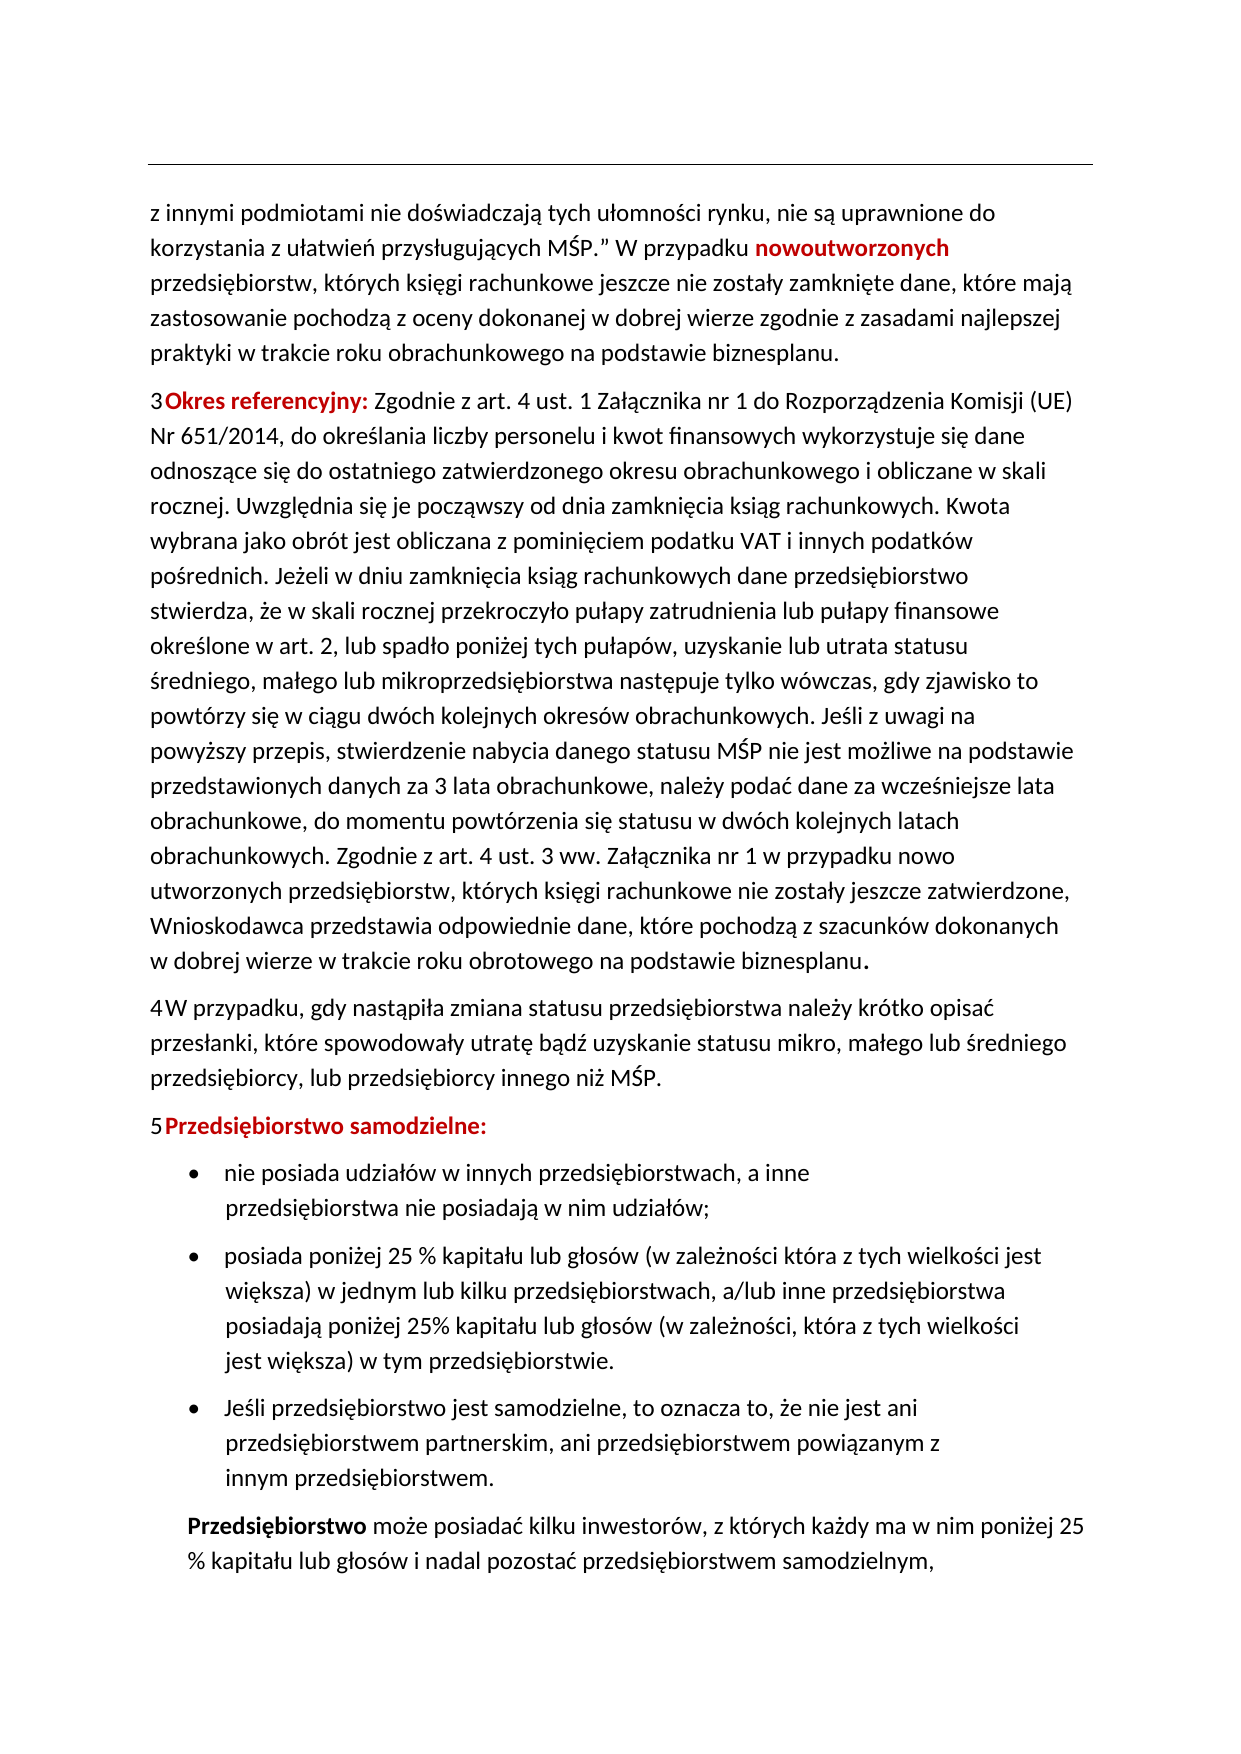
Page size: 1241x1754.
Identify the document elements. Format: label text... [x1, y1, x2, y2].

text z innymi podmiotami nie doświadczają tych ułomności rynku, nie są uprawnione do korzystania z ułatwień przysługujących MŚP.” W przypadku nowoutworzonych przedsiębiorstw, których księgi rachunkowe jeszcze nie zostały zamknięte dane, które mają zastosowanie pochodzą z oceny dokonanej w dobrej wierze zgodnie z zasadami najlepszej praktyki w trakcie roku obrachunkowego na podstawie biznesplanu. [150, 197, 1084, 368]
list Okres referencyjny: Zgodnie z art. 4 ust. 1 Załącznika nr 1 do Rozporządzenia Komisji (UE) Nr 651/2014, do określania liczby personelu i kwot finansowych wykorzystuje się dane odnoszące się do ostatniego zatwierdzonego okresu obrachunkowego i obliczane w skali rocznej. Uwzględnia się je począwszy od dnia zamknięcia ksiąg rachunkowych. Kwota wybrana jako obrót jest obliczana z pominięciem podatku VAT i innych podatków pośrednich. Jeżeli w dniu zamknięcia ksiąg rachunkowych dane przedsiębiorstwo stwierdza, że w skali rocznej przekroczyło pułapy zatrudnienia lub pułapy finansowe określone w art. 2, lub spadło poniżej tych pułapów, uzyskanie lub utrata statusu średniego, małego lub mikroprzedsiębiorstwa następuje tylko wówczas, gdy zjawisko to powtórzy się w ciągu dwóch kolejnych okresów obrachunkowych. Jeśli z uwagi na powyższy przepis, stwierdzenie nabycia danego statusu MŚP nie jest możliwe na podstawie przedstawionych danych za 3 lata obrachunkowe, należy podać dane za wcześniejsze lata obrachunkowe, do momentu powtórzenia się statusu w dwóch kolejnych latach obrachunkowych. Zgodnie z art. 4 ust. 3 ww. Załącznika nr 1 w przypadku nowo utworzonych przedsiębiorstw, których księgi rachunkowe nie zostały jeszcze zatwierdzone, Wnioskodawca przedstawia odpowiednie dane, które pochodzą z szacunków dokonanych w dobrej wierze w trakcie roku obrotowego na podstawie biznesplanu. [150, 385, 1078, 976]
text Przedsiębiorstwo może posiadać kilku inwestorów, z których każdy ma w nim poniżej 25 % kapitału lub głosów i nadal pozostać przedsiębiorstwem samodzielnym, [187, 1510, 1088, 1576]
list W przypadku, gdy nastąpiła zmiana statusu przedsiębiorstwa należy krótko opisać przesłanki, które spowodowały utratę bądź uzyskanie statusu mikro, małego lub średniego przedsiębiorcy, lub przedsiębiorcy innego niż MŚP. [150, 992, 1086, 1093]
list Jeśli przedsiębiorstwo jest samodzielne, to oznacza to, że nie jest ani przedsiębiorstwem partnerskim, ani przedsiębiorstwem powiązanym z innym przedsiębiorstwem. [187, 1392, 1007, 1493]
list nie posiada udziałów w innych przedsiębiorstwach, a inne przedsiębiorstwa nie posiadają w nim udziałów; [187, 1157, 986, 1223]
list Przedsiębiorstwo samodzielne: [150, 1110, 1090, 1141]
list posiada poniżej 25 % kapitału lub głosów (w zależności która z tych wielkości jest większa) w jednym lub kilku przedsiębiorstwach, a/lub inne przedsiębiorstwa posiadają poniżej 25% kapitału lub głosów (w zależności, która z tych wielkości jest większa) w tym przedsiębiorstwie. [187, 1240, 1059, 1376]
